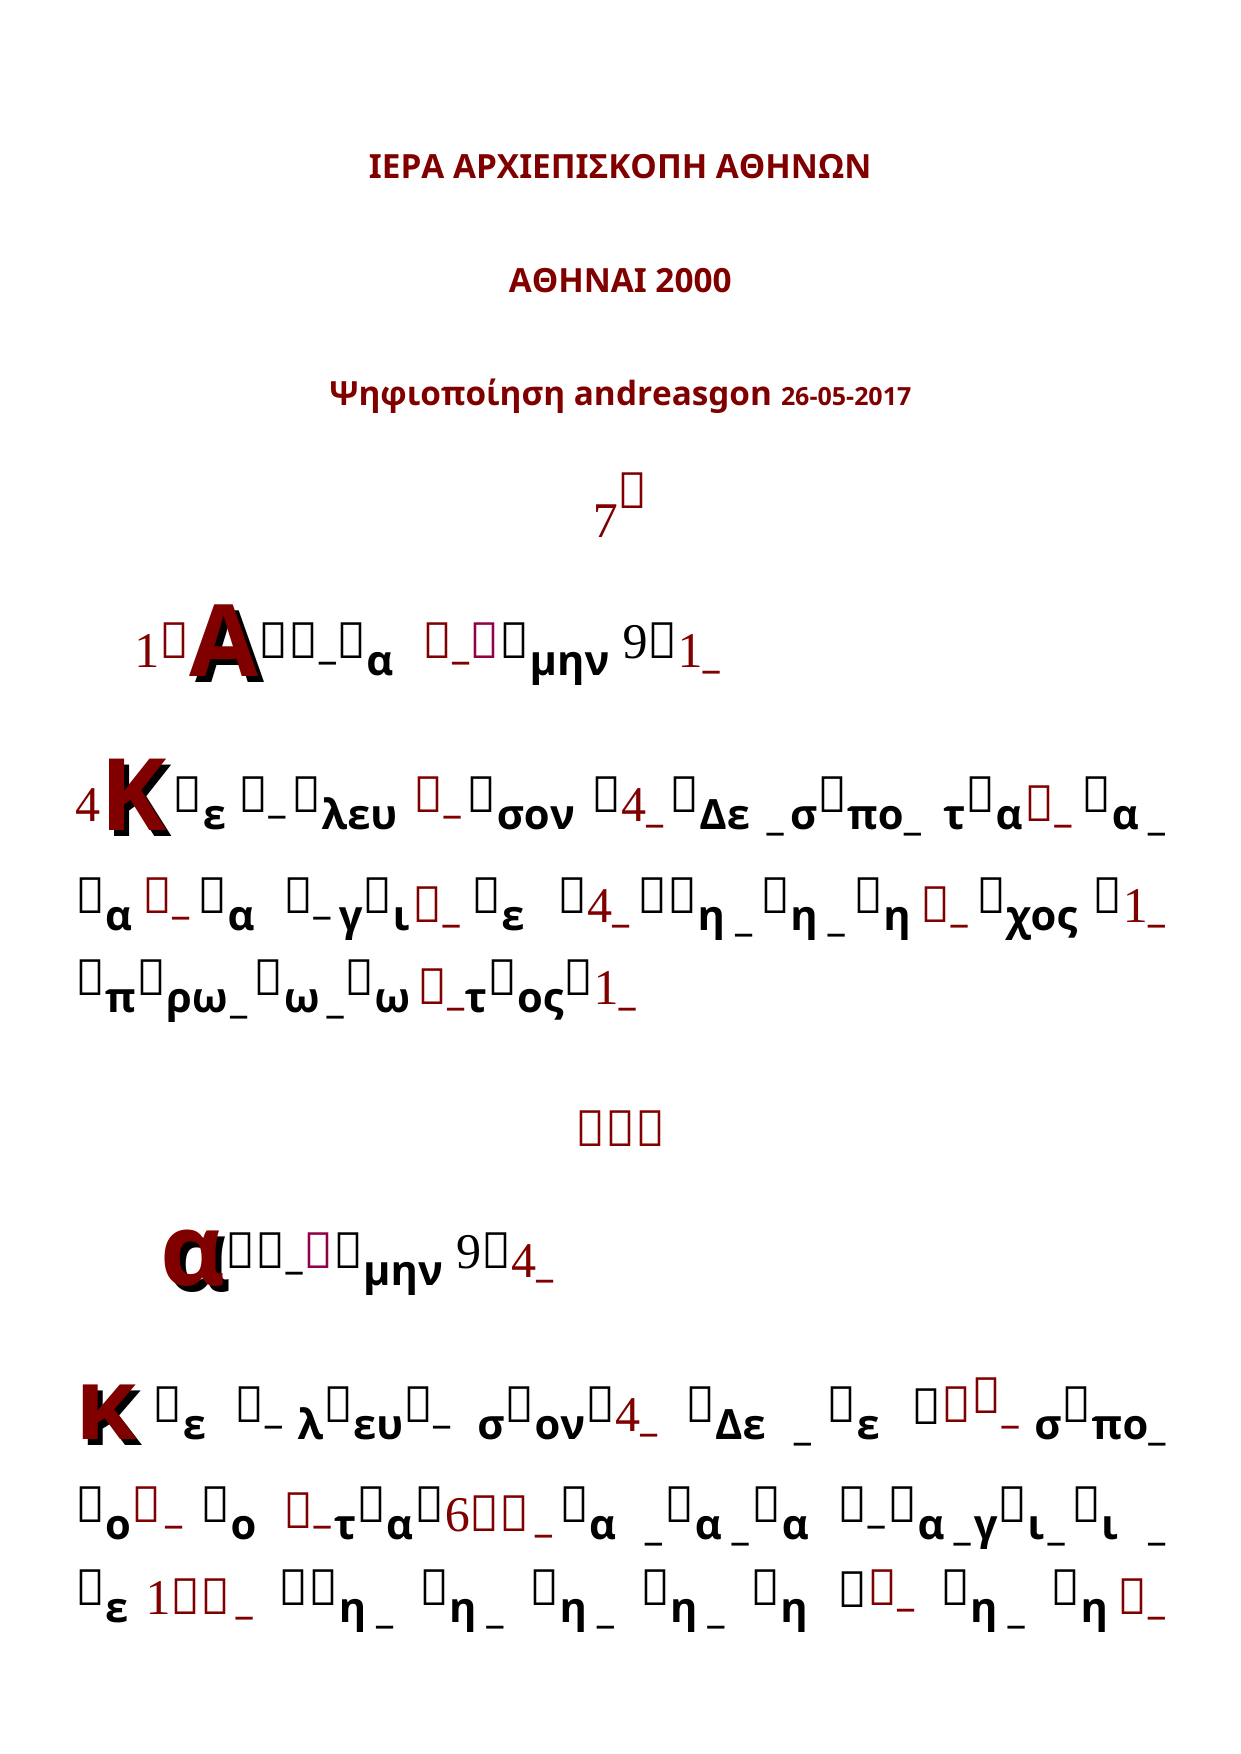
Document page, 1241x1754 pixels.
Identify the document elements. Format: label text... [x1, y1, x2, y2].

text  [75, 416, 1165, 552]
text ΑΘΗΝΑΙ 2000 [75, 188, 1165, 302]
text Κ ε_ λευ_ σον_ Δε_ σπο_ τα_ α_ α_ α_ γι_ ε_ η_ η_ η_ χος_ πρω_ ω_ ω_ τος_ [75, 706, 1165, 1025]
text α _ μην_ [75, 1161, 1165, 1315]
text Ψηφιοποίηση andreasgon 26-05-2017 [75, 302, 1165, 416]
text  [75, 1025, 1165, 1161]
text Α _ α_ μην_ [75, 552, 1165, 706]
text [75, 1315, 1165, 1634]
text ΙΕΡΑ ΑΡΧΙΕΠΙΣΚΟΠΗ ΑΘΗΝΩΝ [75, 75, 1165, 188]
